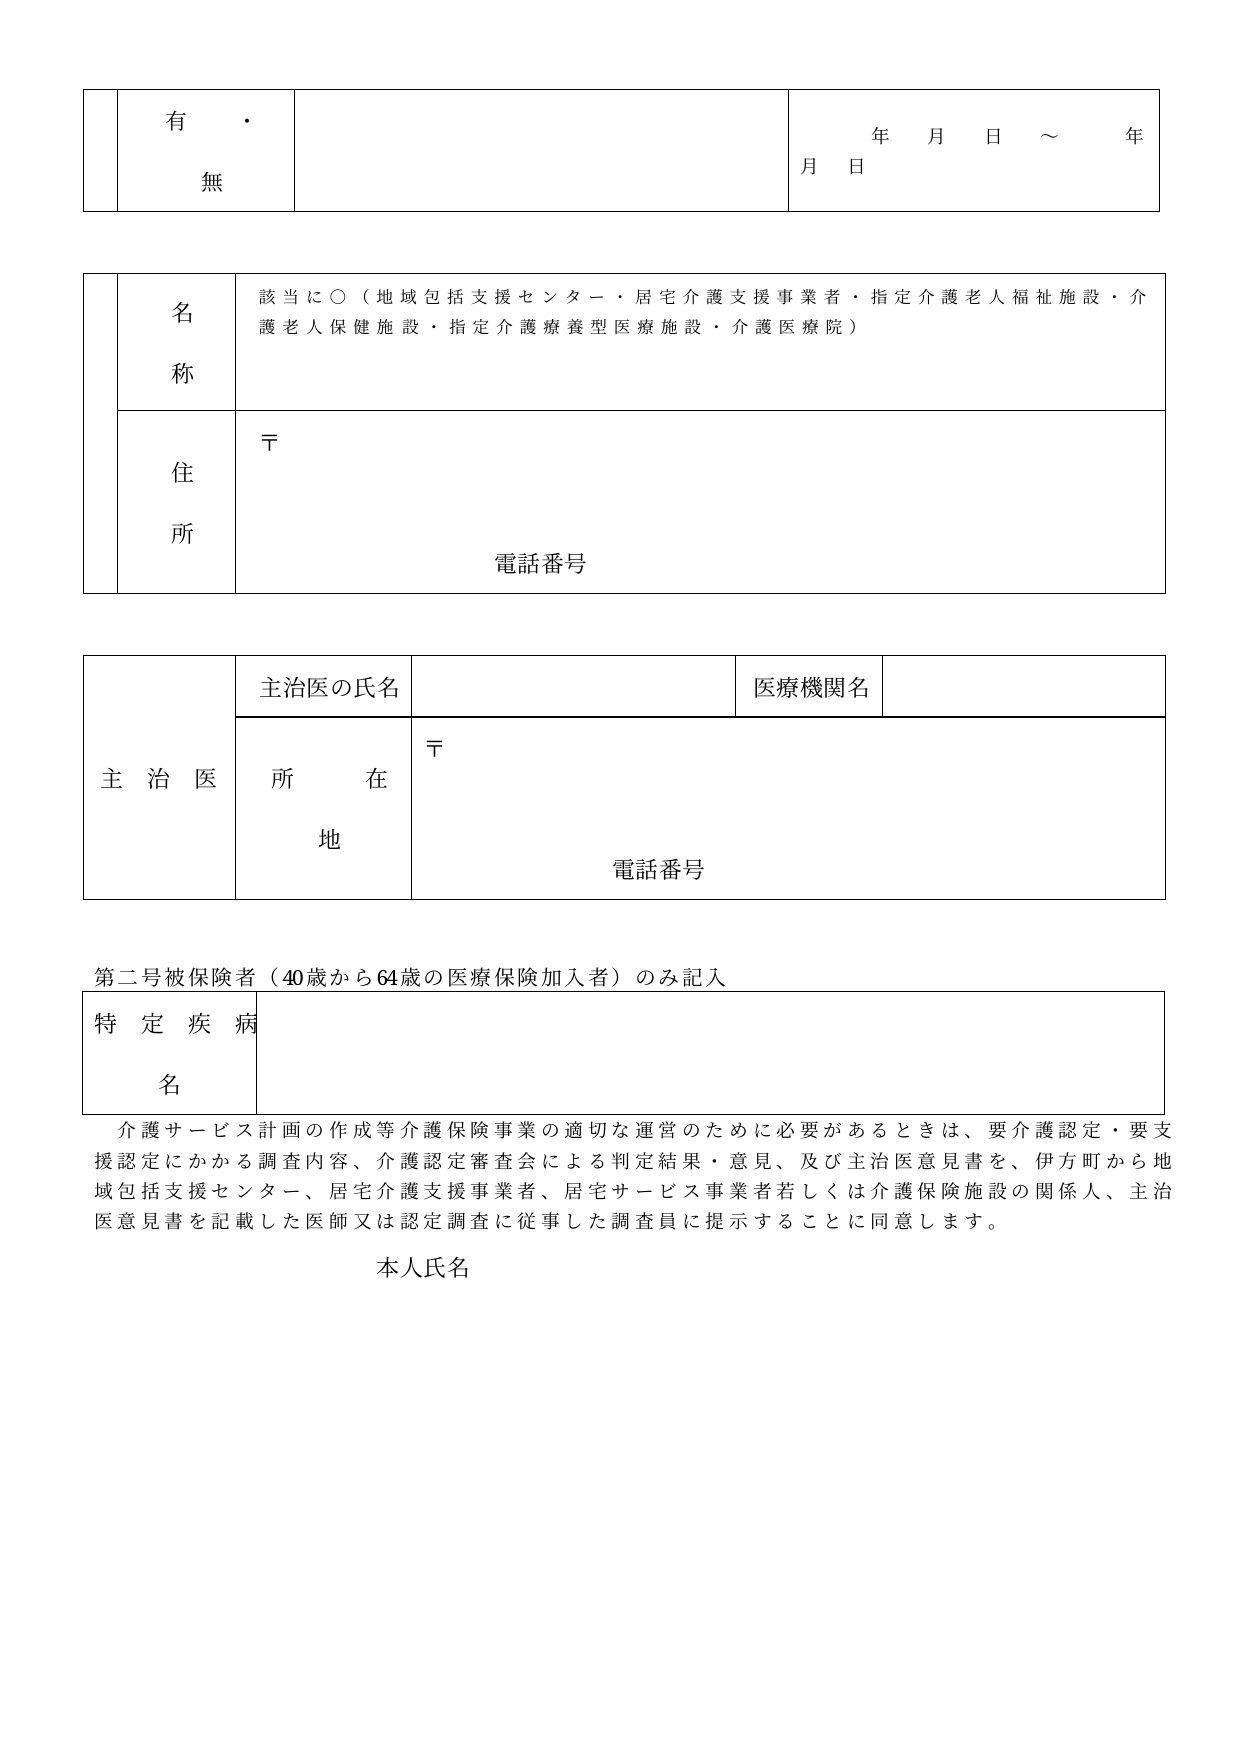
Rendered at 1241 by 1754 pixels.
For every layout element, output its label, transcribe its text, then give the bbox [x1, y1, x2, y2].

table_cell [295, 90, 788, 211]
table_cell 住 所 [118, 411, 235, 593]
table_header 提出代行者 [84, 274, 117, 593]
table_cell 有 ・ 無 [118, 90, 294, 211]
table_header [883, 656, 1165, 716]
table_header 該当に○（地域包括支援センター・居宅介護支援事業者・指定介護老人福祉施設・介護老人保健施設・指定介護療養型医療施設・介護医療院） [236, 274, 1165, 410]
table_header 医療機関名 [736, 656, 882, 716]
table_header 特定疾病名 [83, 992, 256, 1113]
table_header [412, 656, 735, 716]
table_header [257, 992, 1164, 1113]
text 本人氏名 [82, 1236, 1177, 1296]
table_header 主治医の氏名 [236, 656, 411, 716]
table_header 名 称 [118, 274, 235, 410]
table_cell 〒 電話番号 [236, 411, 1165, 593]
table_header 主 治 医 [84, 656, 235, 899]
text 第二号被保険者（40歳から64歳の医療保険加入者）のみ記入 [94, 961, 1177, 991]
table_cell 〒 電話番号 [412, 718, 1165, 899]
text 介護サービス計画の作成等介護保険事業の適切な運営のために必要があるときは、要介護認定・要支援認定にかかる調査内容、介護認定審査会による判定結果・意見、及び主治医意見書を、伊方町から地域包括支援センター、居宅介護支援事業者、居宅サービス事業者若しくは介護保険施設の関係人、主治医意見書を記載した医師又は認定調査に従事した調査員に提示することに同意します。 [82, 1114, 1177, 1236]
table_cell 所 在 地 [236, 718, 411, 899]
table_cell 年 月 日 ～ 年 月 日 [789, 90, 1159, 211]
